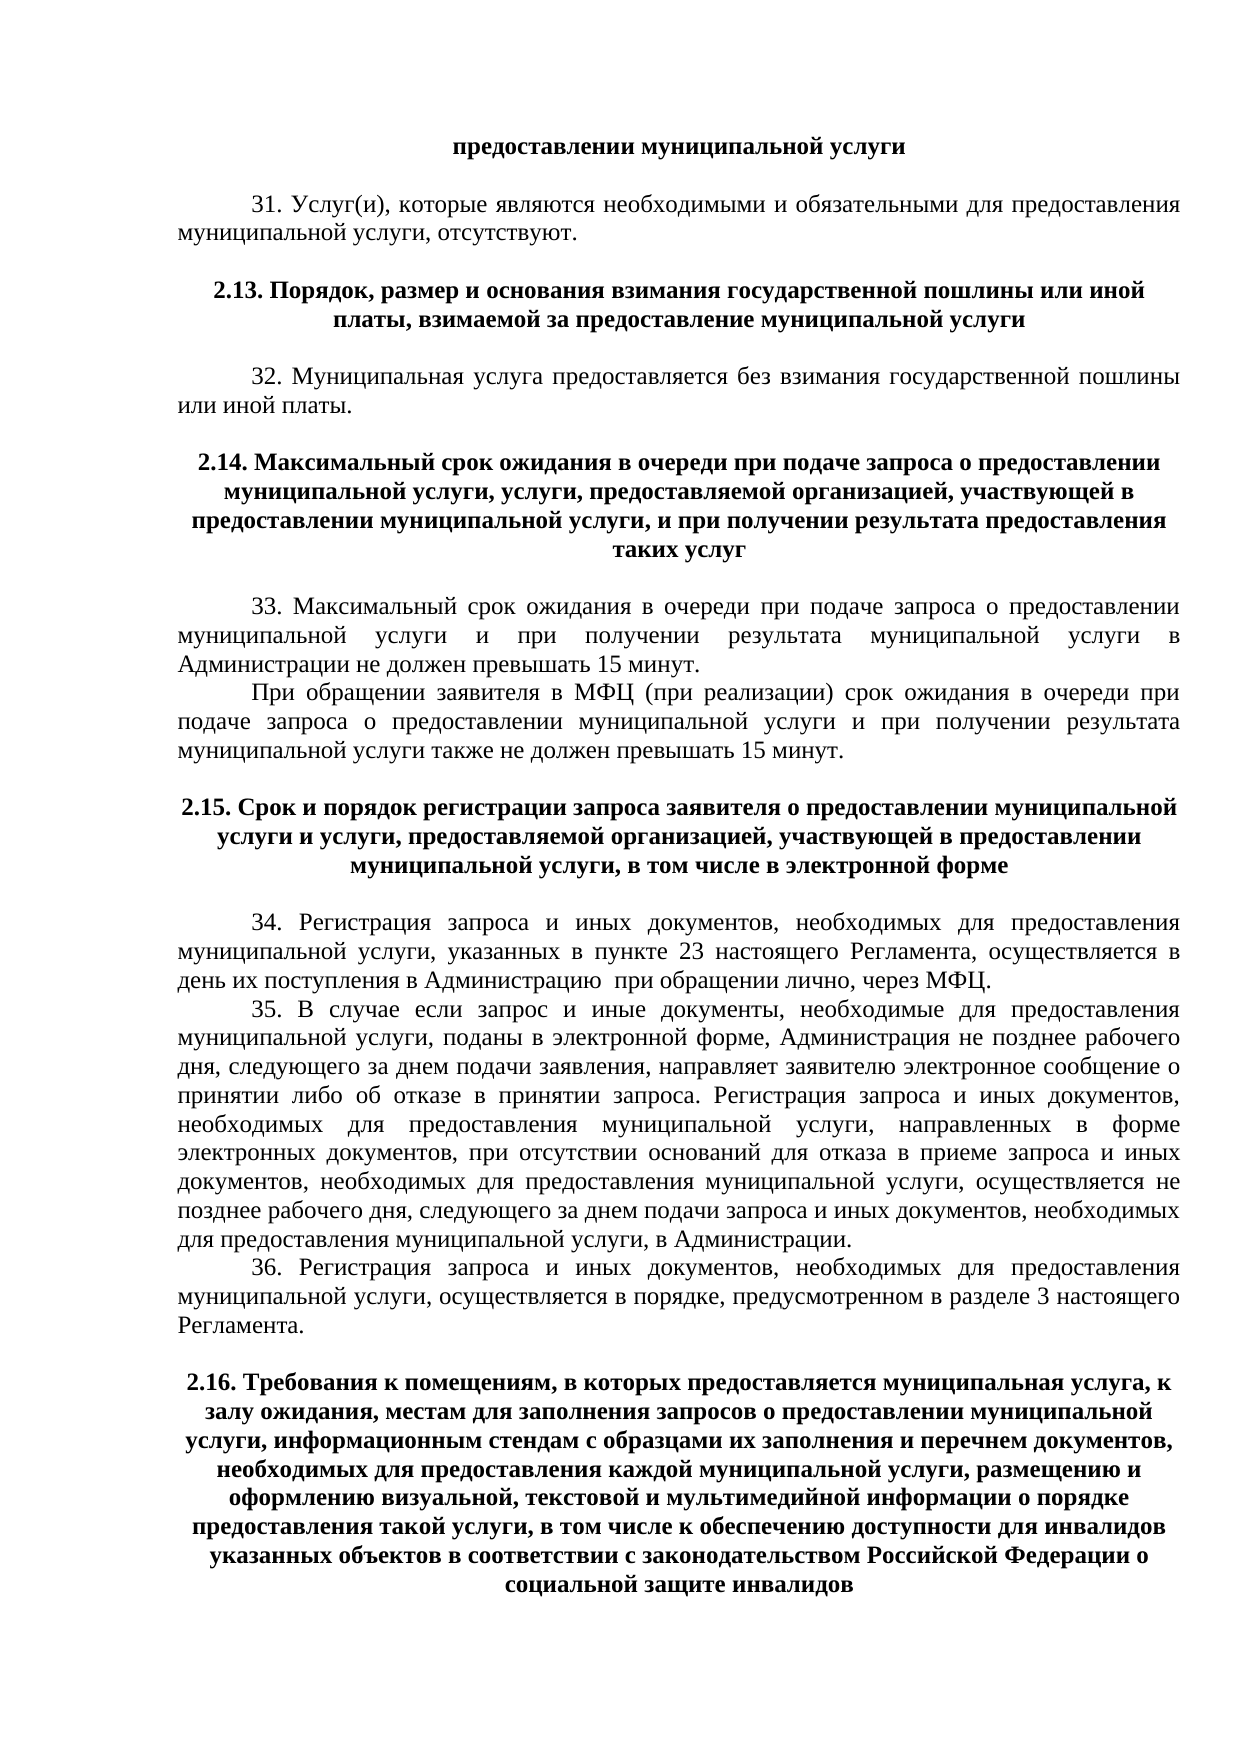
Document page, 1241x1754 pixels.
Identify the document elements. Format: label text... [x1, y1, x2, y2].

text 36. Регистрация запроса и иных документов, необходимых для предоставления муниципальной услуги, осуществляется в порядке, предусмотренном в разделе 3 настоящего Регламента. [177, 1252, 1181, 1339]
title 2.14. Максимальный срок ожидания в очереди при подаче запроса о предоставлении муниципальной услуги, услуги, предоставляемой организацией, участвующей в предоставлении муниципальной услуги, и при получении результата предоставления таких услуг [177, 447, 1181, 562]
text 32. Муниципальная услуга предоставляется без взимания государственной пошлины или иной платы. [177, 361, 1181, 419]
title 2.16. Требования к помещениям, в которых предоставляется муниципальная услуга, к залу ожидания, местам для заполнения запросов о предоставлении муниципальной услуги, информационным стендам с образцами их заполнения и перечнем документов, необходимых для предоставления каждой муниципальной услуги, размещению и оформлению визуальной, текстовой и мультимедийной информации о порядке предоставления такой услуги, в том числе к обеспечению доступности для инвалидов указанных объектов в соответствии с законодательством Российской Федерации о социальной защите инвалидов [177, 1367, 1181, 1597]
text 33. Максимальный срок ожидания в очереди при подаче запроса о предоставлении муниципальной услуги и при получении результата муниципальной услуги в Администрации не должен превышать 15 минут. [177, 591, 1181, 677]
title 2.13. Порядок, размер и основания взимания государственной пошлины или иной платы, взимаемой за предоставление муниципальной услуги [177, 275, 1181, 332]
text 31. Услуг(и), которые являются необходимыми и обязательными для предоставления муниципальной услуги, отсутствуют. [177, 189, 1181, 246]
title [177, 131, 1181, 160]
text 35. В случае если запрос и иные документы, необходимые для предоставления муниципальной услуги, поданы в электронной форме, Администрация не позднее рабочего дня, следующего за днем подачи заявления, направляет заявителю электронное сообщение о принятии либо об отказе в принятии запроса. Регистрация запроса и иных документов, необходимых для предоставления муниципальной услуги, направленных в форме электронных документов, при отсутствии оснований для отказа в приеме запроса и иных документов, необходимых для предоставления муниципальной услуги, осуществляется не позднее рабочего дня, следующего за днем подачи запроса и иных документов, необходимых для предоставления муниципальной услуги, в Администрации. [177, 994, 1181, 1252]
title 2.15. Срок и порядок регистрации запроса заявителя о предоставлении муниципальной услуги и услуги, предоставляемой организацией, участвующей в предоставлении муниципальной услуги, в том числе в электронной форме [177, 792, 1181, 879]
text 34. Регистрация запроса и иных документов, необходимых для предоставления муниципальной услуги, указанных в пункте 23 настоящего Регламента, осуществляется в день их поступления в Администрацию при обращении лично, через МФЦ. [177, 907, 1181, 994]
text При обращении заявителя в МФЦ (при реализации) срок ожидания в очереди при подаче запроса о предоставлении муниципальной услуги и при получении результата муниципальной услуги также не должен превышать 15 минут. [177, 677, 1181, 764]
